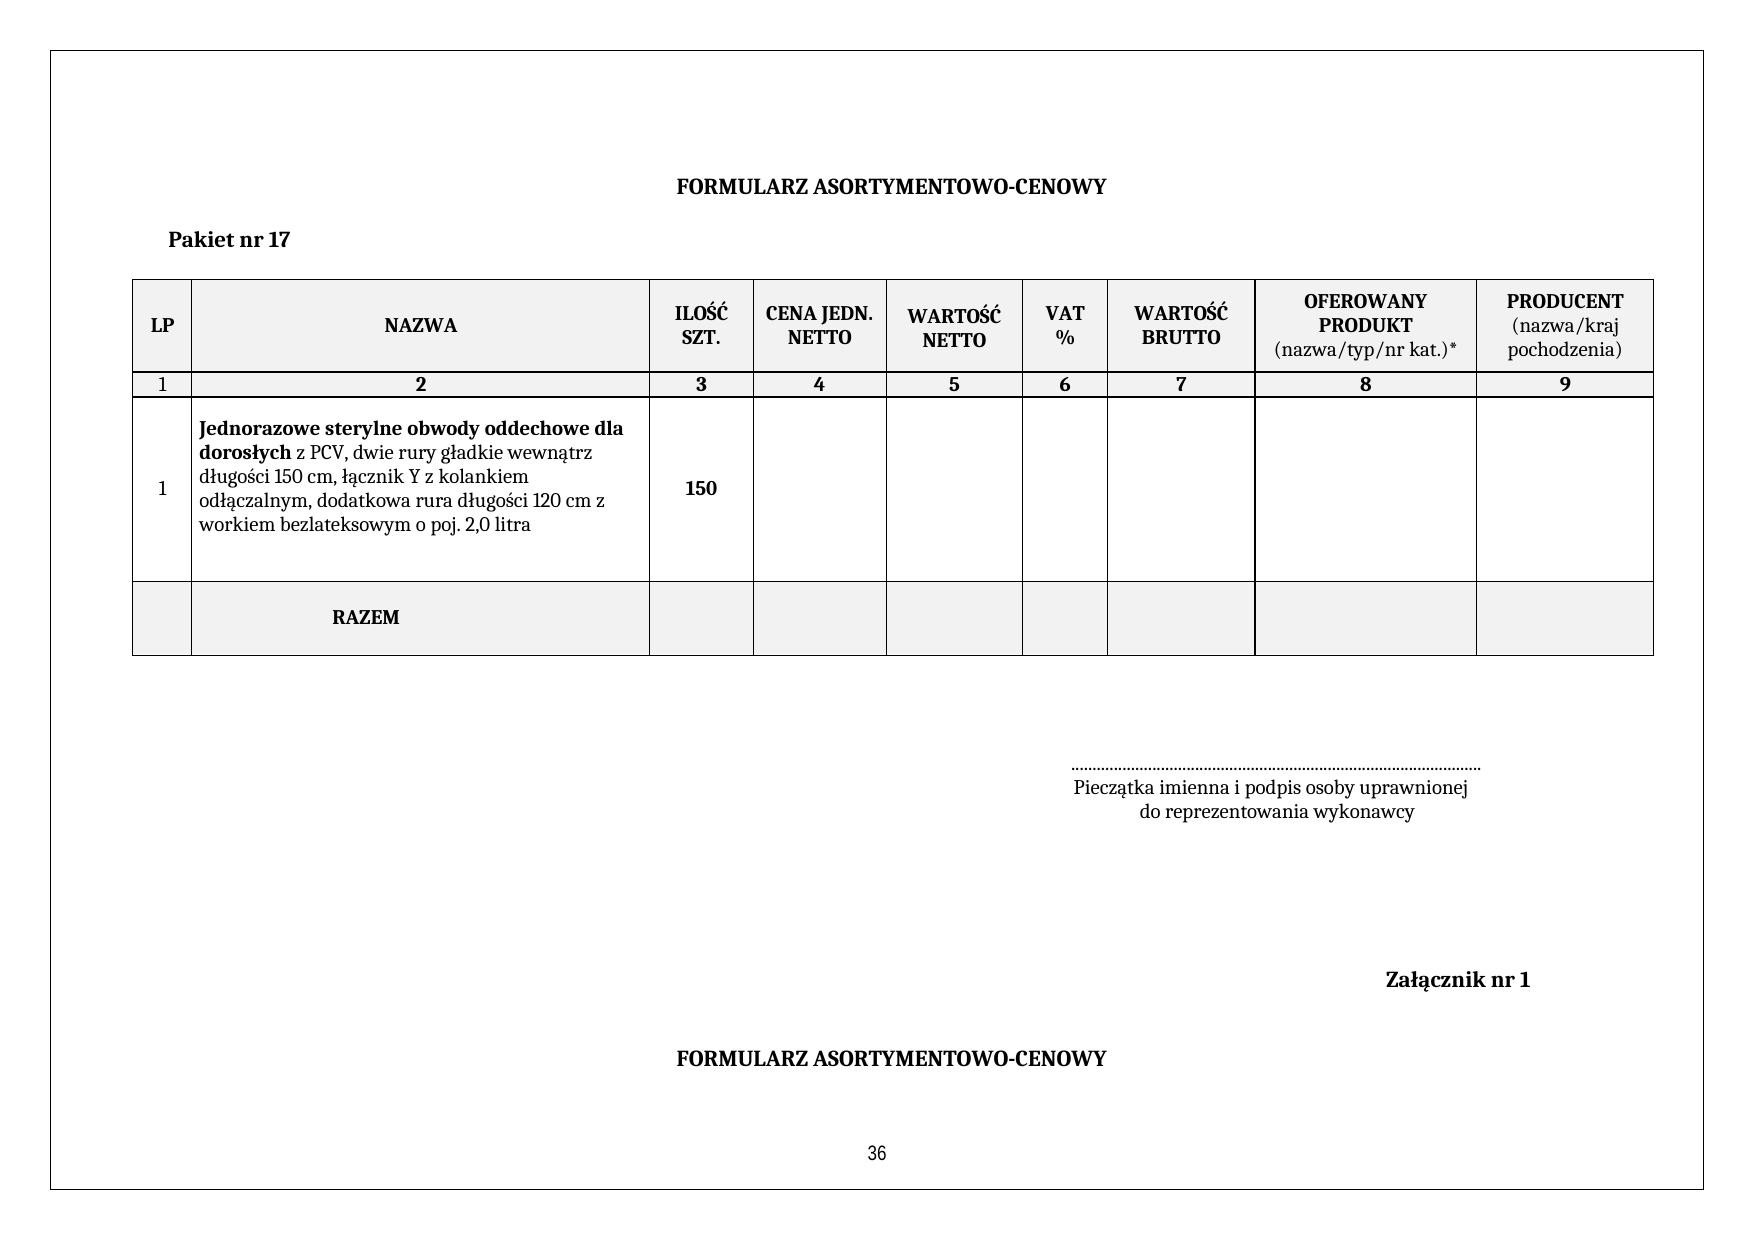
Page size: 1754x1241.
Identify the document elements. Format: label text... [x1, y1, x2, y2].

table_header NAZWA [192, 280, 649, 371]
text Załącznik nr 1 [177, 967, 1606, 993]
table_cell [887, 398, 1022, 581]
table_cell [887, 582, 1022, 654]
table_cell 9 [1477, 373, 1653, 396]
table_cell [1023, 398, 1107, 581]
table_cell [754, 582, 886, 654]
table_cell 150 [650, 398, 753, 581]
table_cell [1108, 398, 1254, 581]
table_cell [650, 582, 753, 654]
table_cell 2 [192, 373, 649, 396]
table_cell 6 [1023, 373, 1107, 396]
table_header WARTOŚĆ NETTO [887, 280, 1022, 371]
table_cell Jednorazowe sterylne obwody oddechowe dla dorosłych z PCV, dwie rury gładkie wewnątrz długości 150 cm, łącznik Y z kolankiem odłączalnym, dodatkowa rura długości 120 cm z workiem bezlateksowym o poj. 2,0 litra [192, 398, 649, 581]
table_header OFEROWANY PRODUKT (nazwa/typ/nr kat.)* [1256, 280, 1476, 371]
table_cell [1256, 582, 1476, 654]
text do reprezentowania wykonawcy [177, 799, 1606, 823]
table_header WARTOŚĆ BRUTTO [1108, 280, 1254, 371]
table_cell [1256, 398, 1476, 581]
table_cell [1023, 582, 1107, 654]
table_cell [1477, 398, 1653, 581]
text ................................................................................................ [177, 751, 1606, 775]
table_header LP [133, 280, 191, 371]
table_header ILOŚĆ SZT. [650, 280, 753, 371]
table_cell 5 [887, 373, 1022, 396]
text Pieczątka imienna i podpis osoby uprawnionej [148, 775, 1606, 799]
table_cell [754, 398, 886, 581]
table_header CENA JEDN. NETTO [754, 280, 886, 371]
table_cell RAZEM [192, 582, 649, 654]
text Pakiet nr 17 [133, 227, 1606, 253]
table_cell 1 [133, 373, 191, 396]
table_cell [1108, 582, 1254, 654]
table_cell 1 [133, 398, 191, 581]
text FORMULARZ ASORTYMENTOWO-CENOWY [177, 174, 1606, 200]
table_header PRODUCENT (nazwa/kraj pochodzenia) [1477, 280, 1653, 371]
table_cell 3 [650, 373, 753, 396]
table_cell 4 [754, 373, 886, 396]
text FORMULARZ ASORTYMENTOWO-CENOWY [177, 1046, 1606, 1072]
table_cell 7 [1108, 373, 1254, 396]
table_cell [1477, 582, 1653, 654]
table_cell [133, 582, 191, 654]
table_header VAT % [1023, 280, 1107, 371]
table_cell 8 [1256, 373, 1476, 396]
